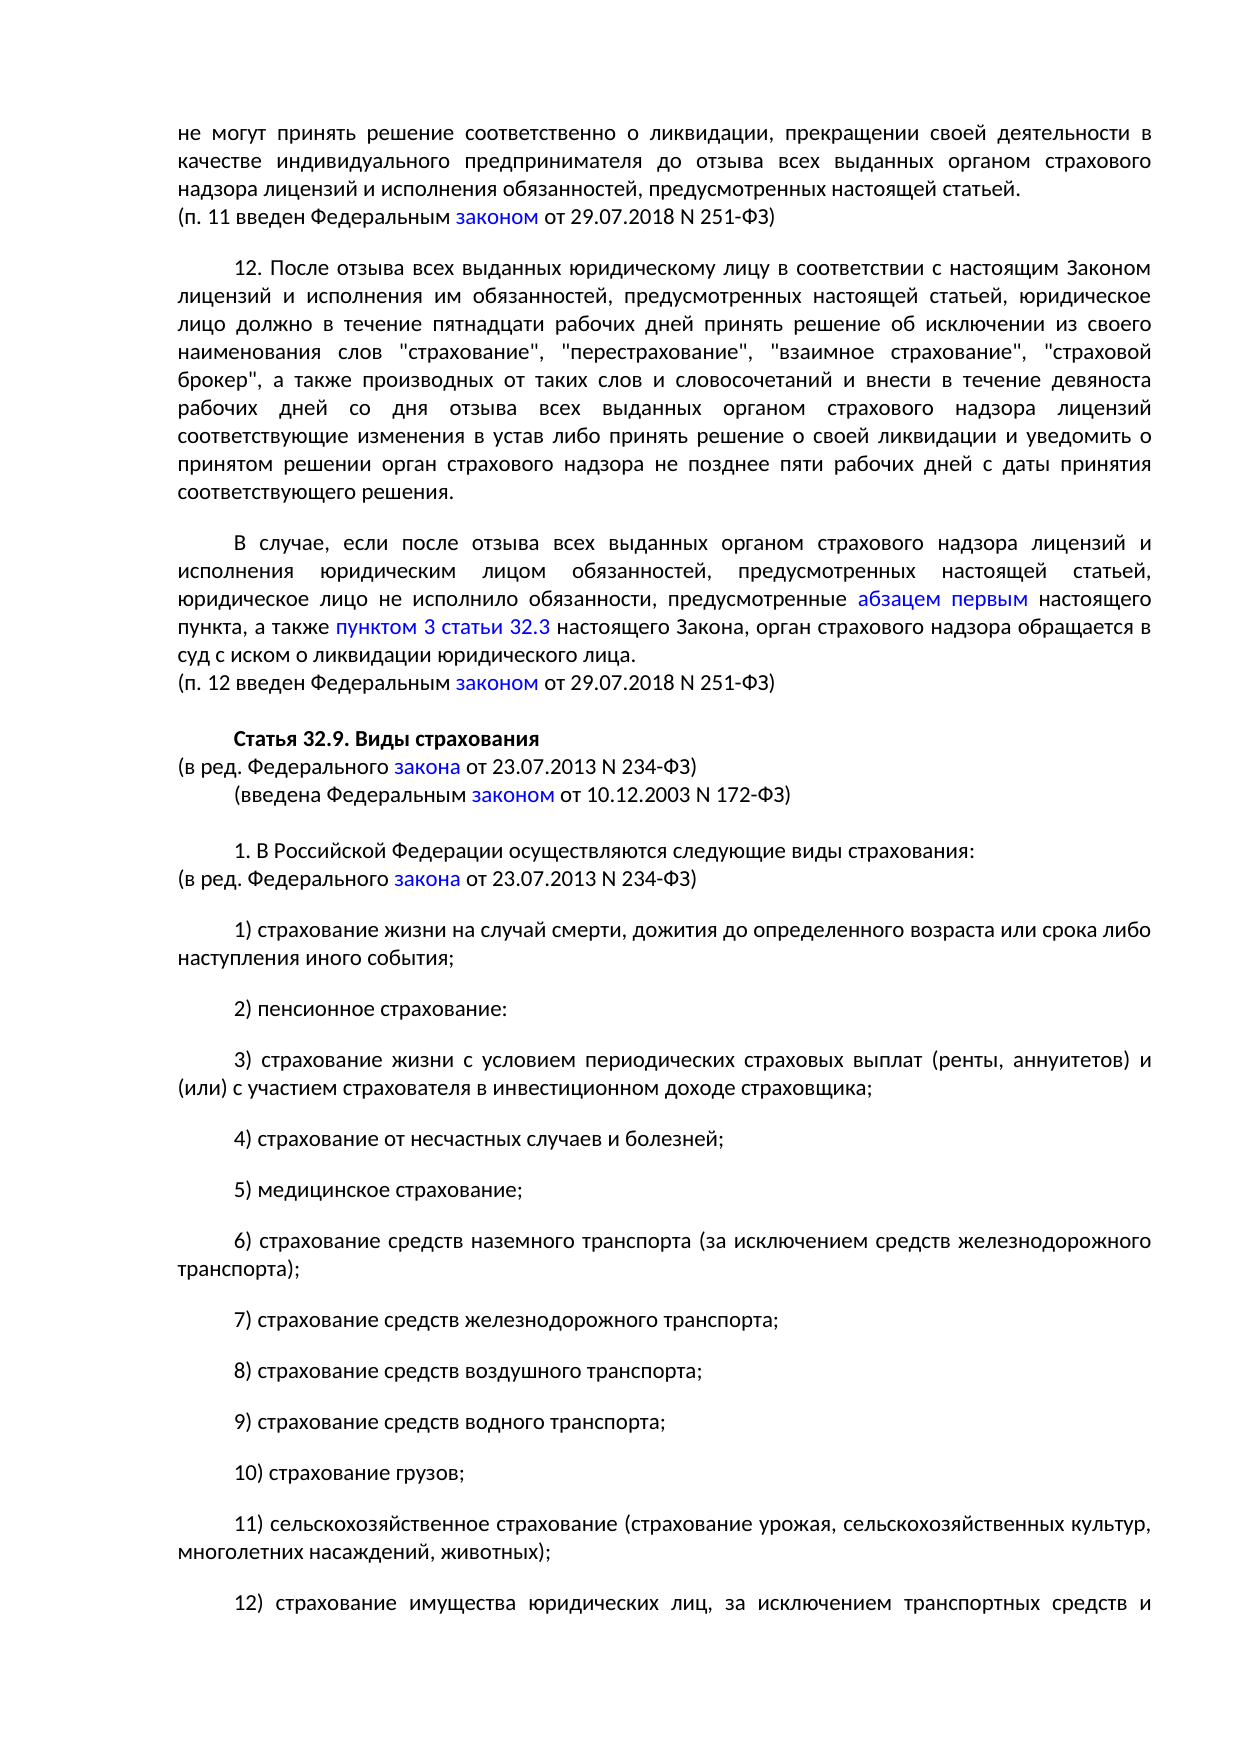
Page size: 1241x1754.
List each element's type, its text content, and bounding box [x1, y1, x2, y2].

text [177, 1588, 1152, 1616]
text (введена Федеральным законом от 10.12.2003 N 172-ФЗ) [177, 780, 1152, 808]
text 1) страхование жизни на случай смерти, дожития до определенного возраста или срока либо наступления иного события; [177, 915, 1152, 971]
text 2) пенсионное страхование: [177, 994, 1152, 1022]
text 9) страхование средств водного транспорта; [177, 1407, 1152, 1435]
text 8) страхование средств воздушного транспорта; [177, 1356, 1152, 1384]
text 7) страхование средств железнодорожного транспорта; [177, 1305, 1152, 1333]
text (в ред. Федерального закона от 23.07.2013 N 234-ФЗ) [177, 864, 1152, 892]
text (п. 12 введен Федеральным законом от 29.07.2018 N 251-ФЗ) [177, 668, 1152, 696]
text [177, 118, 1152, 202]
text 5) медицинское страхование; [177, 1175, 1152, 1203]
text 4) страхование от несчастных случаев и болезней; [177, 1124, 1152, 1152]
text 6) страхование средств наземного транспорта (за исключением средств железнодорожного транспорта); [177, 1226, 1152, 1282]
text 3) страхование жизни с условием периодических страховых выплат (ренты, аннуитетов) и (или) с участием страхователя в инвестиционном доходе страховщика; [177, 1045, 1152, 1101]
text 1. В Российской Федерации осуществляются следующие виды страхования: [177, 836, 1152, 864]
text 11) сельскохозяйственное страхование (страхование урожая, сельскохозяйственных культур, многолетних насаждений, животных); [177, 1509, 1152, 1565]
text 10) страхование грузов; [177, 1458, 1152, 1486]
text 12. После отзыва всех выданных юридическому лицу в соответствии с настоящим Законом лицензий и исполнения им обязанностей, предусмотренных настоящей статьей, юридическое лицо должно в течение пятнадцати рабочих дней принять решение об исключении из своего наименования слов "страхование", "перестрахование", "взаимное страхование", "страховой брокер", а также производных от таких слов и словосочетаний и внести в течение девяноста рабочих дней со дня отзыва всех выданных органом страхового надзора лицензий соответствующие изменения в устав либо принять решение о своей ликвидации и уведомить о принятом решении орган страхового надзора не позднее пяти рабочих дней с даты принятия соответствующего решения. [177, 253, 1152, 505]
title Статья 32.9. Виды страхования [177, 724, 1152, 752]
text (п. 11 введен Федеральным законом от 29.07.2018 N 251-ФЗ) [177, 202, 1152, 230]
text В случае, если после отзыва всех выданных органом страхового надзора лицензий и исполнения юридическим лицом обязанностей, предусмотренных настоящей статьей, юридическое лицо не исполнило обязанности, предусмотренные абзацем первым настоящего пункта, а также пунктом 3 статьи 32.3 настоящего Закона, орган страхового надзора обращается в суд с иском о ликвидации юридического лица. [177, 528, 1152, 668]
text (в ред. Федерального закона от 23.07.2013 N 234-ФЗ) [177, 752, 1152, 780]
